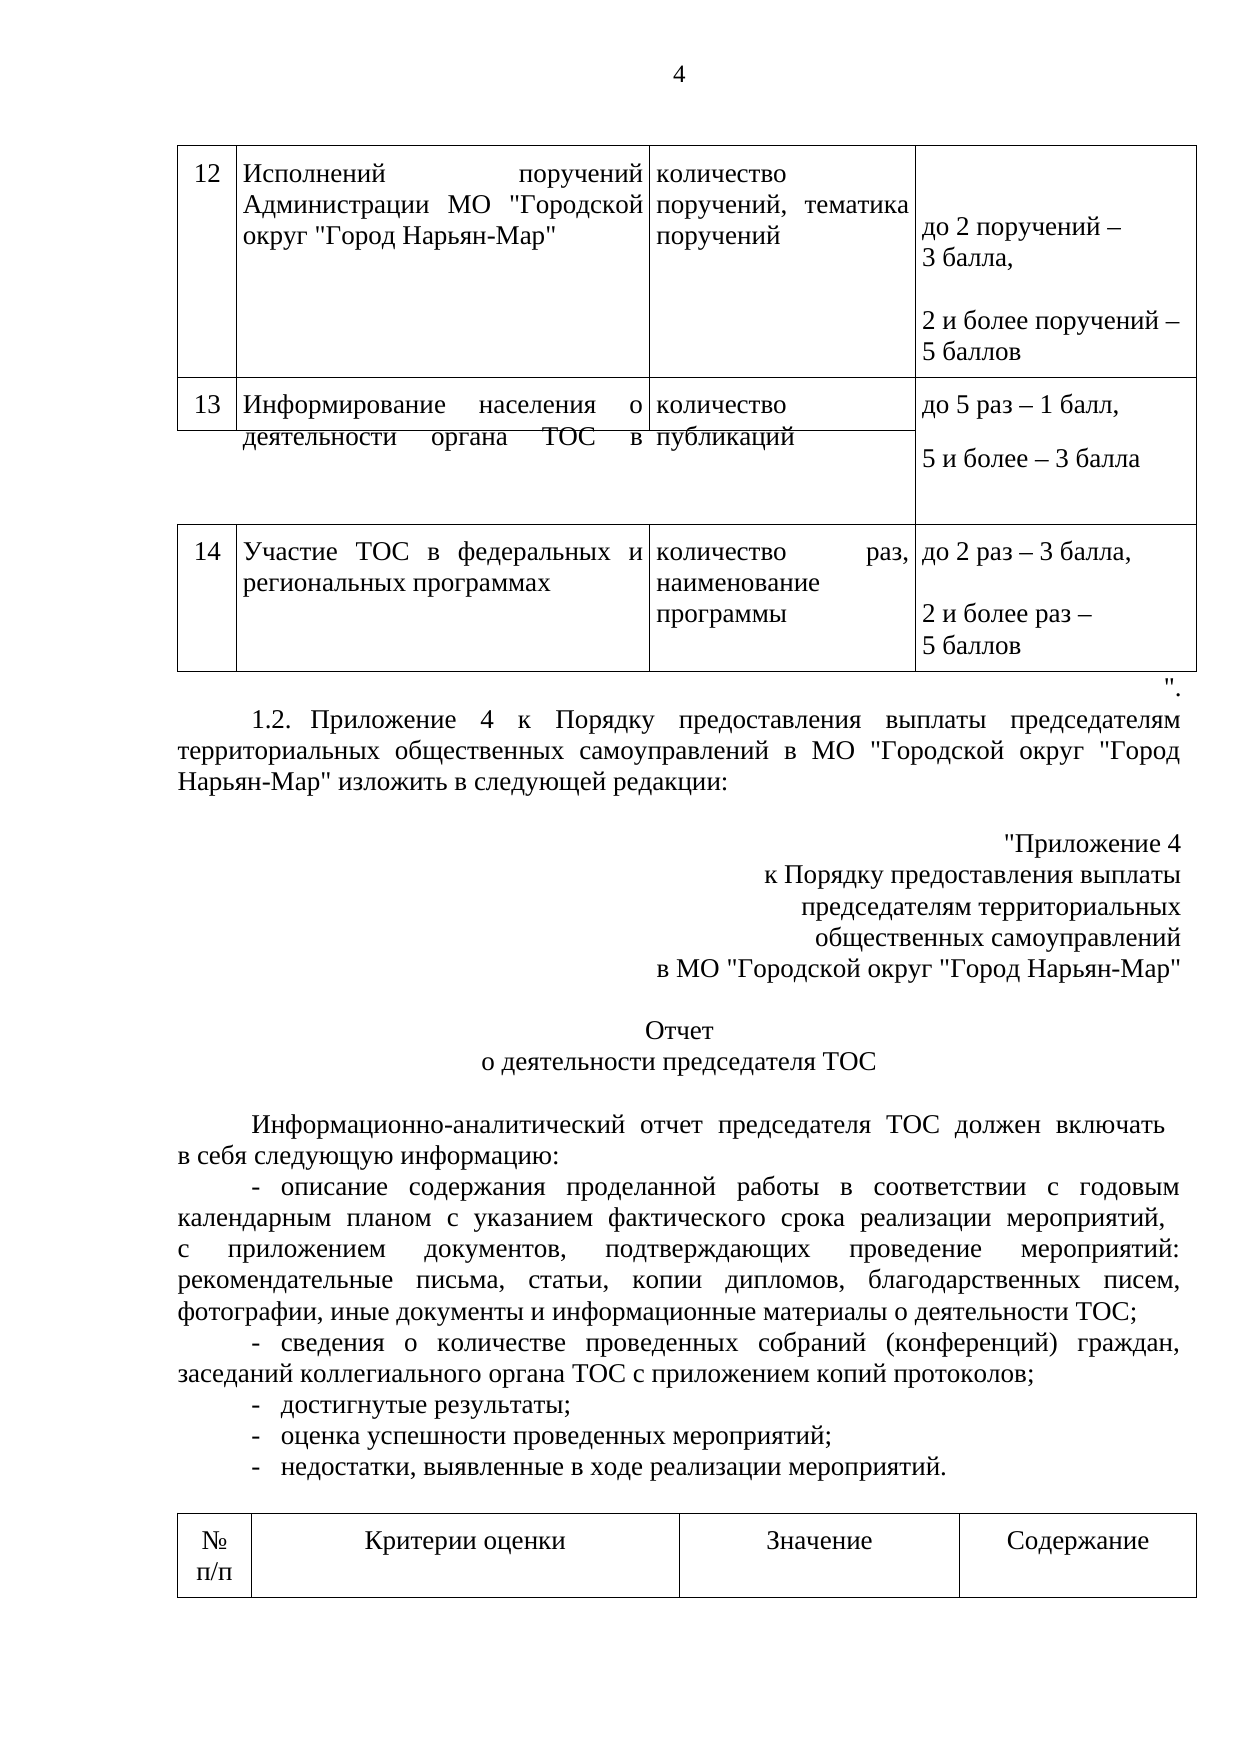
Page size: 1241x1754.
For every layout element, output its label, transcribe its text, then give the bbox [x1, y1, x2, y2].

table_header Значение [680, 1514, 959, 1597]
text Информационно-аналитический отчет председателя ТОС должен включать в себя следующую информацию: [177, 1108, 1181, 1170]
table_cell до 2 раз – 3 балла, 2 и более раз – 5 баллов [916, 525, 1196, 671]
text - оценка успешности проведенных мероприятий; [177, 1419, 1181, 1450]
text - сведения о количестве проведенных собраний (конференций) граждан, заседаний коллегиального органа ТОС с приложением копий протоколов; [177, 1326, 1181, 1388]
table_cell Исполнений поручений Администрации МО "Городской округ "Город Нарьян-Мар" [237, 146, 649, 377]
text к Порядку предоставления выплаты [177, 858, 1181, 889]
text 1.2. Приложение 4 к Порядку предоставления выплаты председателям территориальных общественных самоуправлений в МО "Городской округ "Город Нарьян-Мар" изложить в следующей редакции: [177, 703, 1181, 796]
table_cell количество публикаций [650, 378, 915, 430]
table_cell 5 и более – 3 балла [916, 430, 1196, 524]
title Отчет [177, 1014, 1181, 1045]
table_header № п/п [178, 1514, 251, 1597]
text председателям территориальных [177, 889, 1181, 921]
table_header Содержание [960, 1514, 1196, 1597]
table_cell Информирование населения о деятельности органа ТОС в средствах массовой информации, в том числе в социальных сетях [237, 378, 649, 430]
text - достигнутые результаты; [177, 1388, 1181, 1419]
table_cell 12 [178, 146, 236, 377]
table_cell [916, 146, 1196, 199]
table_cell 14 [178, 525, 236, 671]
table_cell до 2 поручений – 3 балла, 2 и более поручений – 5 баллов [916, 199, 1196, 377]
text ". [177, 672, 1181, 703]
text - недостатки, выявленные в ходе реализации мероприятий. [177, 1450, 1181, 1481]
table_cell 13 [178, 378, 236, 430]
text - описание содержания проделанной работы в соответствии с годовым календарным планом с указанием фактического срока реализации мероприятий, с приложением документов, подтверждающих проведение мероприятий: рекомендательные письма, статьи, копии дипломов, благодарственных писем, фотографии, иные документы и информационные материалы о деятельности ТОС; [177, 1170, 1181, 1326]
table_cell Участие ТОС в федеральных и региональных программах [237, 525, 649, 671]
table_cell количество поручений, тематика поручений [650, 146, 915, 377]
table_cell количество раз, наименование программы [650, 525, 915, 671]
title о деятельности председателя ТОС [177, 1045, 1181, 1076]
text общественных самоуправлений [177, 921, 1181, 952]
table_header Критерии оценки [252, 1514, 679, 1597]
table_cell до 5 раз – 1 балл, [916, 378, 1196, 430]
text в МО "Городской округ "Город Нарьян-Мар" [177, 952, 1181, 983]
text "Приложение 4 [177, 827, 1181, 858]
